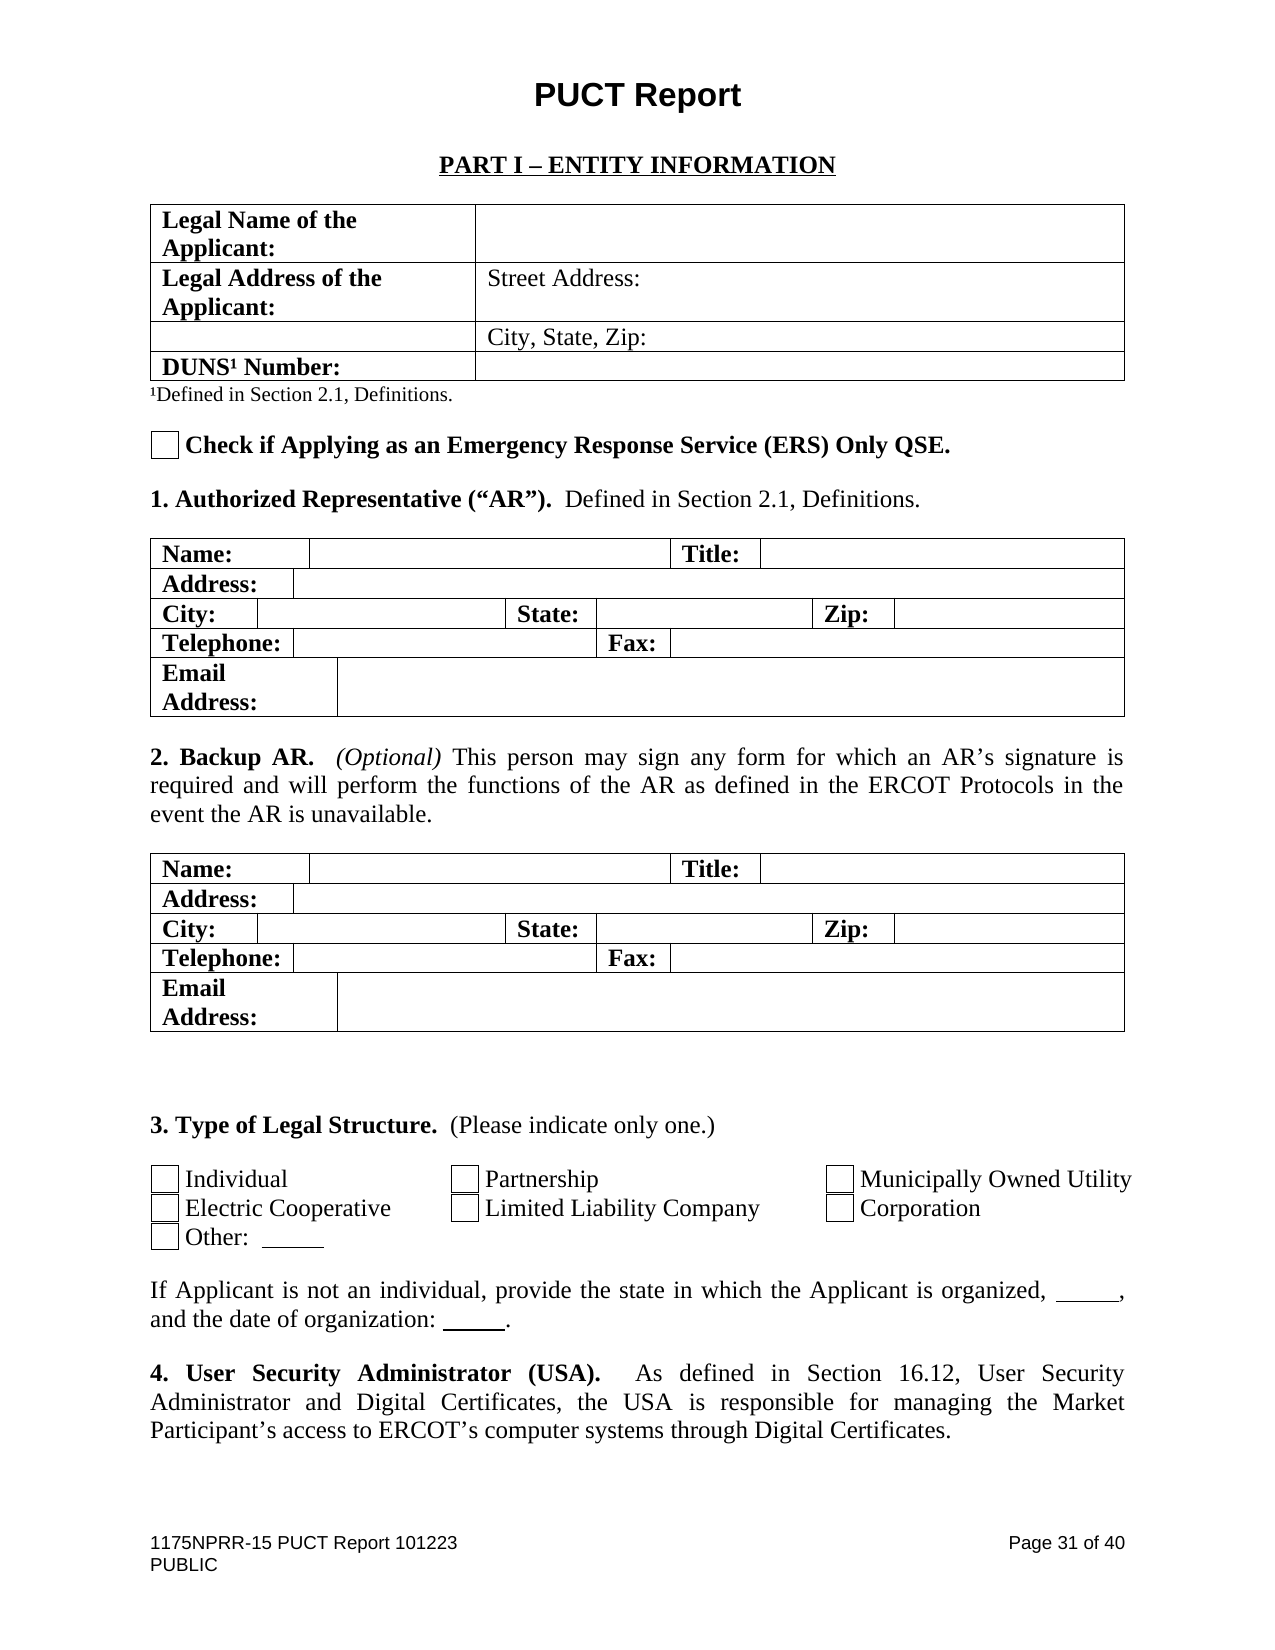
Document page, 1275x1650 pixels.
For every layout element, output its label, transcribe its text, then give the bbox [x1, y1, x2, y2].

table_cell [294, 884, 1124, 913]
table_cell [597, 914, 812, 942]
text ¹Defined in Section 2.1, Definitions. [150, 381, 1125, 406]
table_cell Address: [151, 884, 293, 913]
table_header Title: [671, 539, 760, 568]
table_cell [895, 914, 1124, 942]
table_header [761, 539, 1124, 568]
text 1. Authorized Representative (“AR”). Defined in Section 2.1, Definitions. [150, 484, 1125, 513]
table_header [310, 854, 670, 883]
table_cell Address: [151, 569, 293, 598]
table_header [761, 854, 1124, 883]
table_cell [294, 944, 596, 972]
table_header [310, 539, 670, 568]
text 2. Backup AR. (Optional) This person may sign any form for which an AR’s signature is required and will perform the functions of the AR as defined in the ERCOT Protocols in the event the AR is unavailable. [150, 742, 1125, 828]
table_cell [597, 599, 812, 627]
text Other: [150, 1222, 1200, 1251]
text 4. User Security Administrator (USA). As defined in Section 16.12, User Security Administrator and Digital Certificates, the USA is responsible for managing the Market Participant’s access to ERCOT’s computer systems through Digital Certificates. [150, 1358, 1125, 1444]
table_header Name: [151, 854, 309, 883]
table_cell [895, 599, 1124, 627]
table_header Title: [671, 854, 760, 883]
table_cell Fax: [597, 629, 670, 657]
table_cell Telephone: [151, 944, 293, 972]
table_cell [151, 322, 475, 351]
text Electric Cooperative Limited Liability Company Corporation [150, 1193, 1200, 1222]
text If Applicant is not an individual, provide the state in which the Applicant is organized, , and the date of organization: . [150, 1276, 1125, 1333]
table_cell Email Address: [151, 658, 337, 716]
text 3. Type of Legal Structure. (Please indicate only one.) [150, 1111, 1125, 1139]
table_cell City: [151, 599, 257, 627]
table_cell City, State, Zip: [476, 322, 1124, 351]
table_cell [294, 569, 1124, 598]
table_cell Zip: [813, 914, 894, 942]
table_cell Telephone: [151, 629, 293, 657]
text PART I – ENTITY Information [150, 150, 1125, 179]
table_cell [338, 658, 1124, 716]
table_cell [671, 629, 1124, 657]
table_cell Email Address: [151, 973, 337, 1031]
table_cell Fax: [597, 944, 670, 972]
table_cell [476, 352, 1124, 380]
table_header [476, 205, 1124, 262]
table_header Legal Name of the Applicant: [151, 205, 475, 262]
table_cell DUNS¹ Number: [151, 352, 475, 380]
table_header Name: [151, 539, 309, 568]
table_cell [294, 629, 596, 657]
table_cell Street Address: [476, 263, 1124, 321]
table_cell State: [506, 599, 596, 627]
table_cell Legal Address of the Applicant: [151, 263, 475, 321]
text Individual Partnership Municipally Owned Utility [150, 1164, 1200, 1193]
text Check if Applying as an Emergency Response Service (ERS) Only QSE. [179, 431, 1125, 459]
table_cell [671, 944, 1124, 972]
table_cell City: [151, 914, 257, 942]
table_cell Zip: [813, 599, 894, 627]
table_cell [258, 914, 505, 942]
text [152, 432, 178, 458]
table_cell [258, 599, 505, 627]
table_cell State: [506, 914, 596, 942]
table_cell [338, 973, 1124, 1031]
